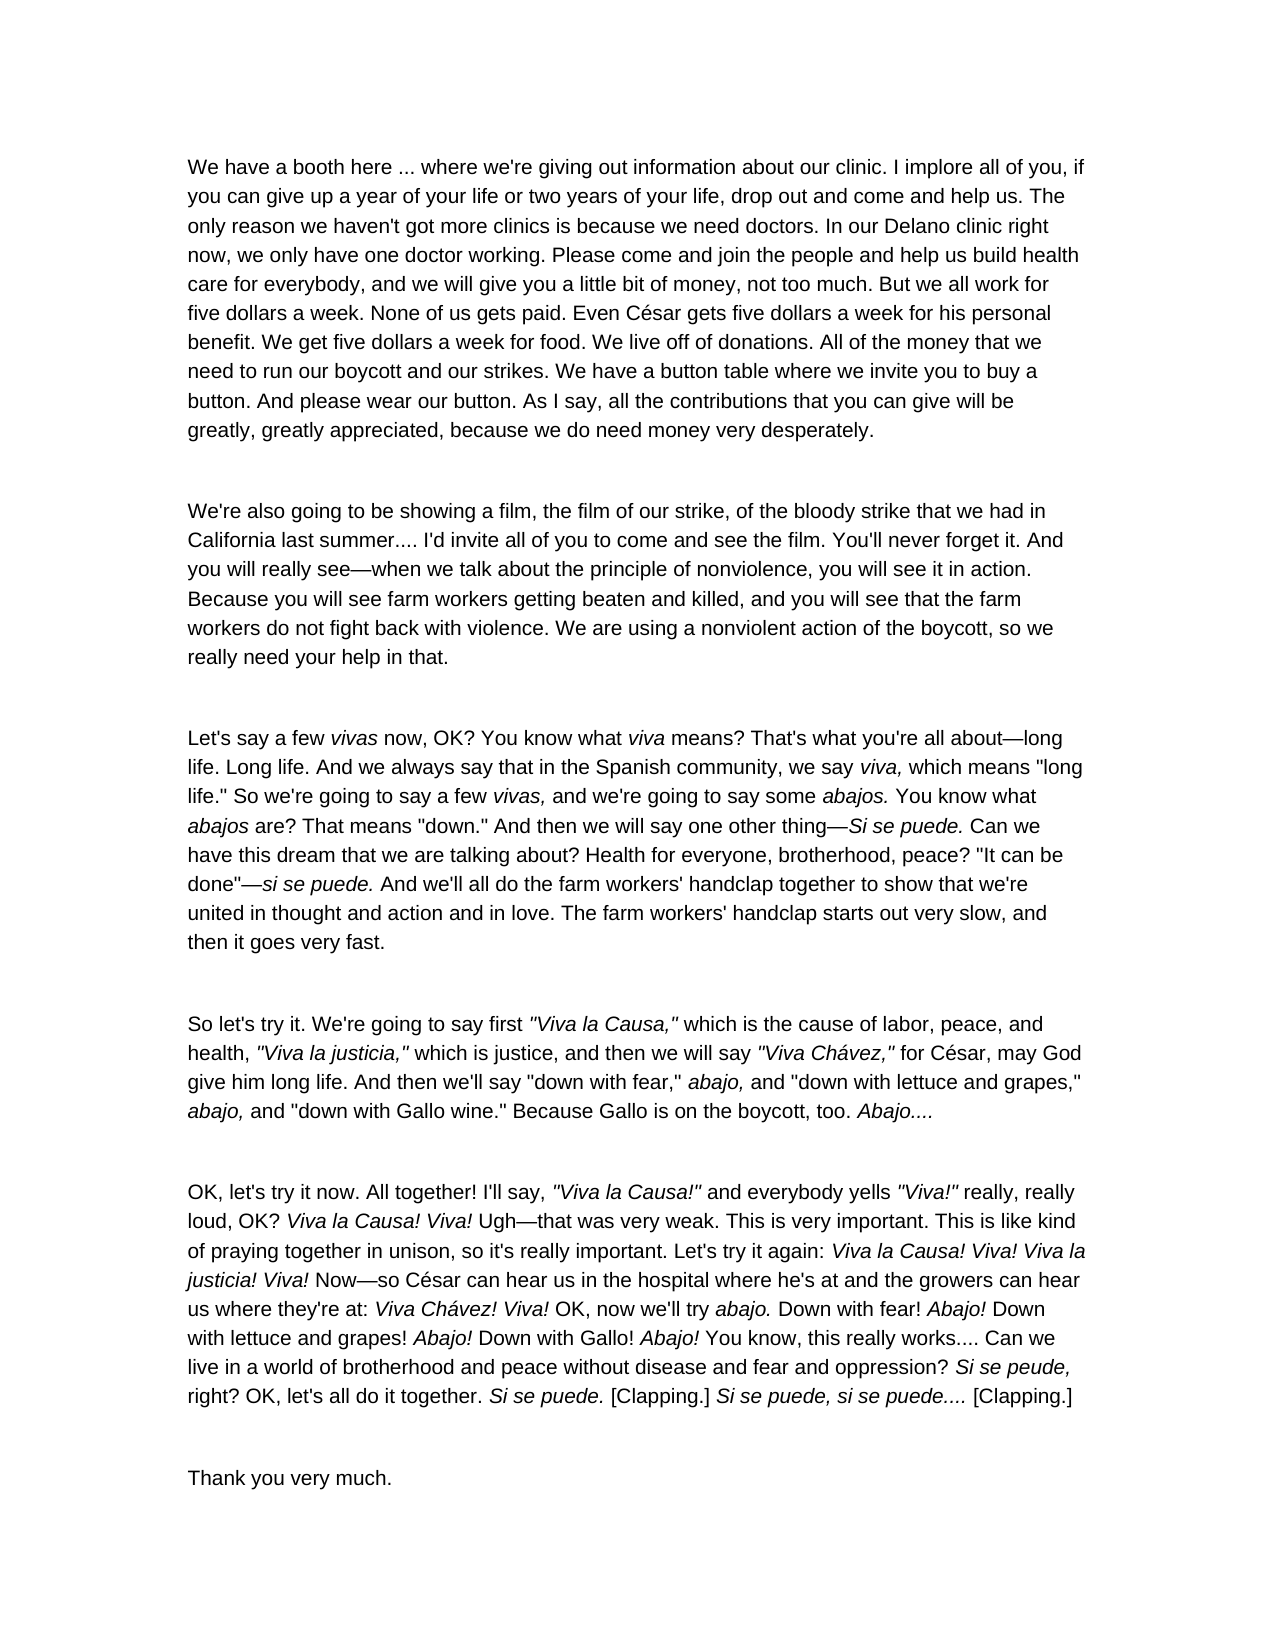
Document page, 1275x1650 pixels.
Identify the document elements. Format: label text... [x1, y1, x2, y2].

text Thank you very much. [187, 1460, 1087, 1489]
text Let's say a few vivas now, OK? You know what viva means? That's what you're all about—long life. Long life. And we always say that in the Spanish community, we say viva, which means "long life." So we're going to say a few vivas, and we're going to say some abajos. You know what abajos are? That means "down." And then we will say one other thing—Si se puede. Can we have this dream that we are talking about? Health for everyone, brotherhood, peace? "It can be done"—si se puede. And we'll all do the farm workers' handclap together to show that we're united in thought and action and in love. The farm workers' handclap starts out very slow, and then it goes very fast. [187, 721, 1087, 954]
text OK, let's try it now. All together! I'll say, "Viva la Causa!" and everybody yells "Viva!" really, really loud, OK? Viva la Causa! Viva! Ugh—that was very weak. This is very important. This is like kind of praying together in unison, so it's really important. Let's try it again: Viva la Causa! Viva! Viva la justicia! Viva! Now—so César can hear us in the hospital where he's at and the growers can hear us where they're at: Viva Chávez! Viva! OK, now we'll try abajo. Down with fear! Abajo! Down with lettuce and grapes! Abajo! Down with Gallo! Abajo! You know, this really works.... Can we live in a world of brotherhood and peace without disease and fear and oppression? Si se peude, right? OK, let's all do it together. Si se puede. [Clapping.] Si se puede, si se puede.... [Clapping.] [187, 1175, 1087, 1408]
text So let's try it. We're going to say first "Viva la Causa," which is the cause of labor, peace, and health, "Viva la justicia," which is justice, and then we will say "Viva Chávez," for César, may God give him long life. And then we'll say "down with fear," abajo, and "down with lettuce and grapes," abajo, and "down with Gallo wine." Because Gallo is on the boycott, too. Abajo.... [187, 1006, 1087, 1123]
text We're also going to be showing a film, the film of our strike, of the bloody strike that we had in California last summer.... I'd invite all of you to come and see the film. You'll never forget it. And you will really see—when we talk about the principle of nonviolence, you will see it in action. Because you will see farm workers getting beaten and killed, and you will see that the farm workers do not fight back with violence. We are using a nonviolent action of the boycott, so we really need your help in that. [187, 494, 1087, 669]
text We have a booth here ... where we're giving out information about our clinic. I implore all of you, if you can give up a year of your life or two years of your life, drop out and come and help us. The only reason we haven't got more clinics is because we need doctors. In our Delano clinic right now, we only have one doctor working. Please come and join the people and help us build health care for everybody, and we will give you a little bit of money, not too much. But we all work for five dollars a week. None of us gets paid. Even César gets five dollars a week for his personal benefit. We get five dollars a week for food. We live off of donations. All of the money that we need to run our boycott and our strikes. We have a button table where we invite you to buy a button. And please wear our button. As I say, all the contributions that you can give will be greatly, greatly appreciated, because we do need money very desperately. [187, 150, 1087, 442]
